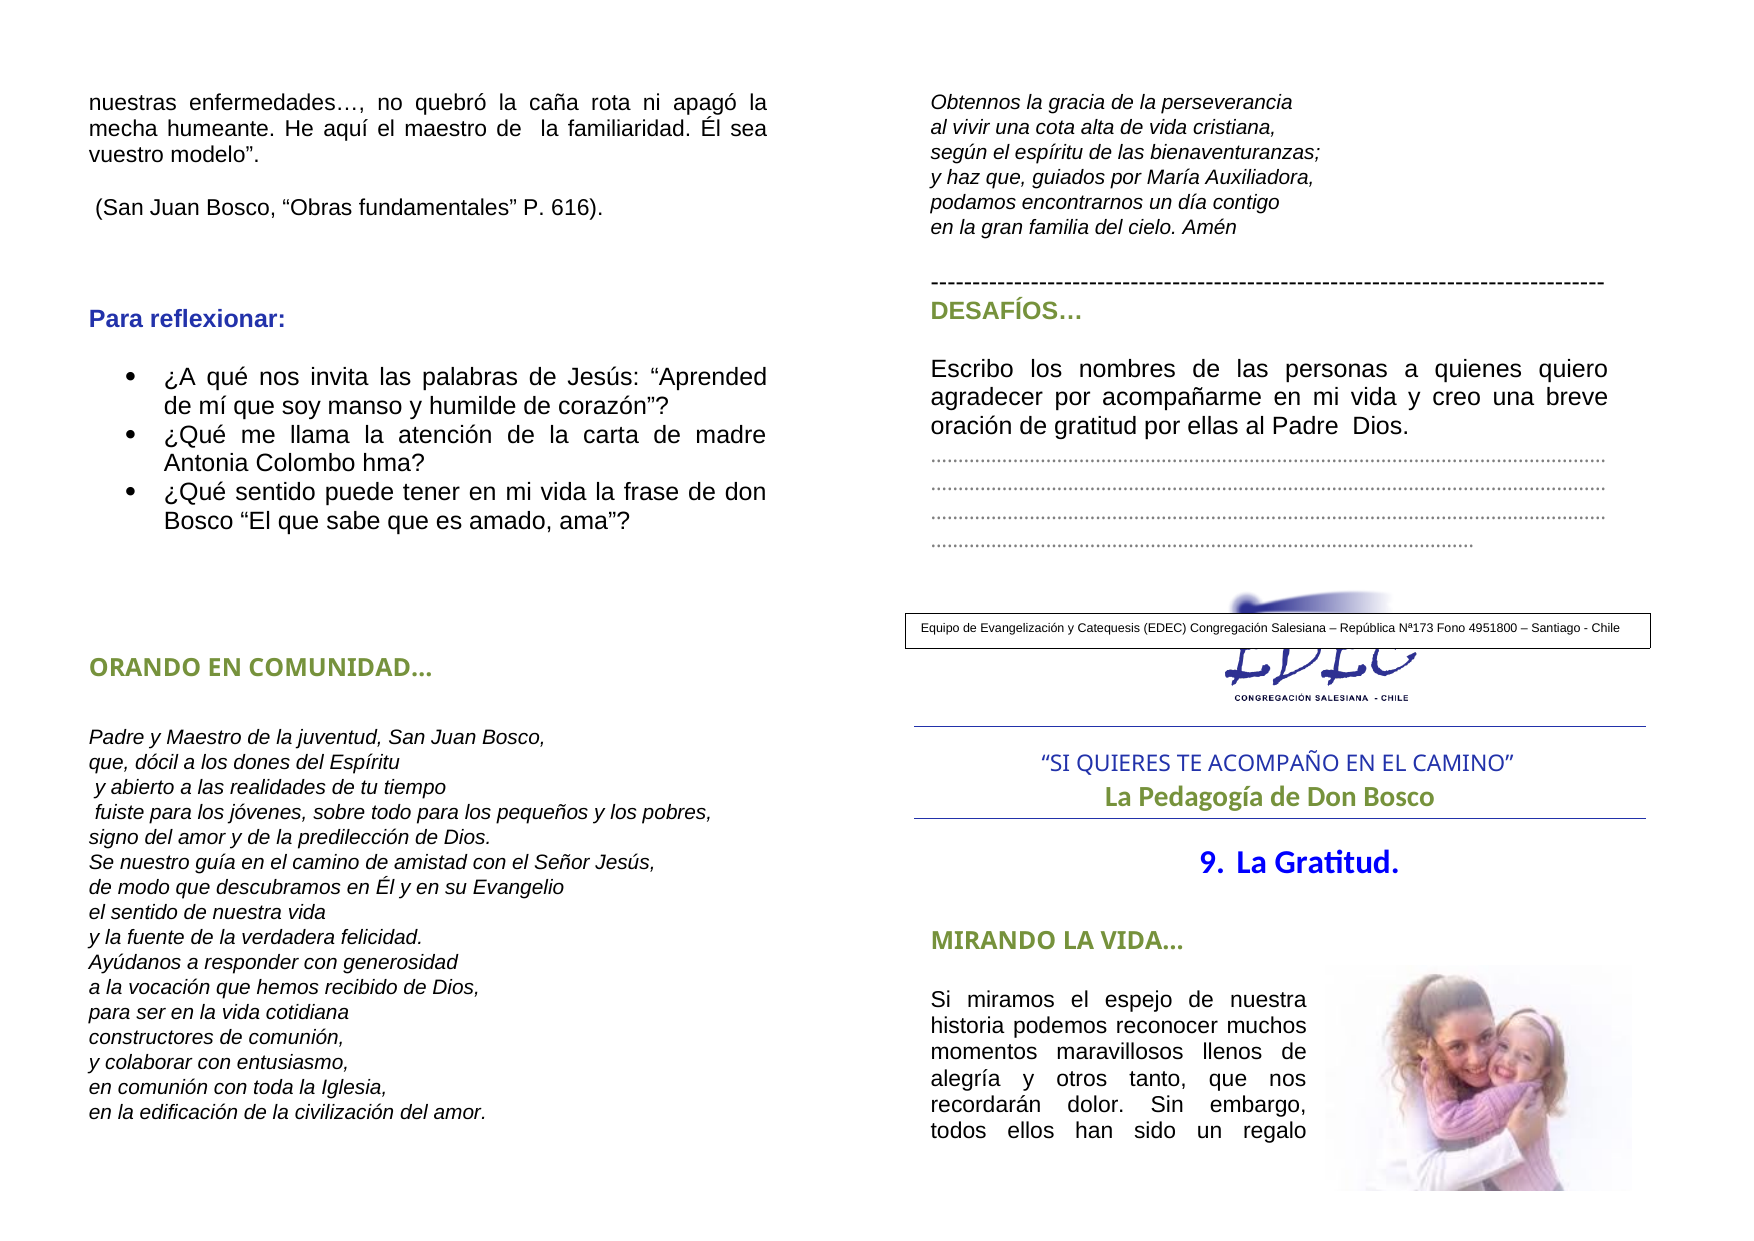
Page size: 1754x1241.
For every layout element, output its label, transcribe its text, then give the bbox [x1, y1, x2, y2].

text (San Juan Bosco, “Obras fundamentales” P. 616). [89, 194, 768, 220]
picture [1216, 649, 1421, 715]
text MIRANDO LA VIDA… [930, 923, 1609, 957]
text “SI QUIERES TE ACOMPAÑO EN EL CAMINO” [930, 746, 1609, 778]
list ¿Qué me llama la atención de la carta de madre Antonia Colombo hma? [126, 419, 768, 477]
text ORANDO EN COMUNIDAD… [89, 650, 768, 684]
text Obtennos la gracia de la perseverancia al vivir una cota alta de vida cristiana, según el espíritu de las bienaventuranzas; y haz que, guiados por María Auxiliadora, podamos encontrarnos un día contigo en la gran familia del cielo. Amén [930, 89, 1609, 239]
text Ayúdanos a responder con generosidad a la vocación que hemos recibido de Dios, para ser en la vida cotidiana constructores de comunión, y colaborar con entusiasmo, en comunión con toda la Iglesia, en la edificación de la civilización del amor. [89, 948, 768, 1123]
text ……………………………………………………………………………………………………………………………………………………………………………………………………………………………………………………………………………………………………………………………………………………………………………………………………………………………… [930, 440, 1609, 554]
text Se nuestro guía en el camino de amistad con el Señor Jesús, de modo que descubramos en Él y en su Evangelio el sentido de nuestra vida y la fuente de la verdadera felicidad. [89, 848, 768, 948]
picture [1325, 965, 1632, 1191]
text fuiste para los jóvenes, sobre todo para los pequeños y los pobres, signo del amor y de la predilección de Dios. [89, 798, 768, 848]
picture [1216, 588, 1421, 613]
list ¿Qué sentido puede tener en mi vida la frase de don Bosco “El que sabe que es amado, ama”? [126, 477, 768, 535]
text y abierto a las realidades de tu tiempo [89, 773, 768, 798]
text Padre y Maestro de la juventud, San Juan Bosco, que, dócil a los dones del Espíritu [89, 723, 768, 773]
text La Pedagogía de Don Bosco [930, 778, 1609, 813]
text Escribo los nombres de las personas a quienes quiero agradecer por acompañarme en mi vida y creo una breve oración de gratitud por ellas al Padre Dios. [930, 354, 1609, 440]
list La Gratitud. [989, 841, 1609, 882]
list ¿A qué nos invita las palabras de Jesús: “Aprended de mí que soy manso y humilde de corazón”? [126, 362, 768, 419]
text Para reflexionar: [89, 304, 768, 333]
text ---------------------------------------------------------------------------------DESAFÍOS… [930, 267, 1609, 325]
